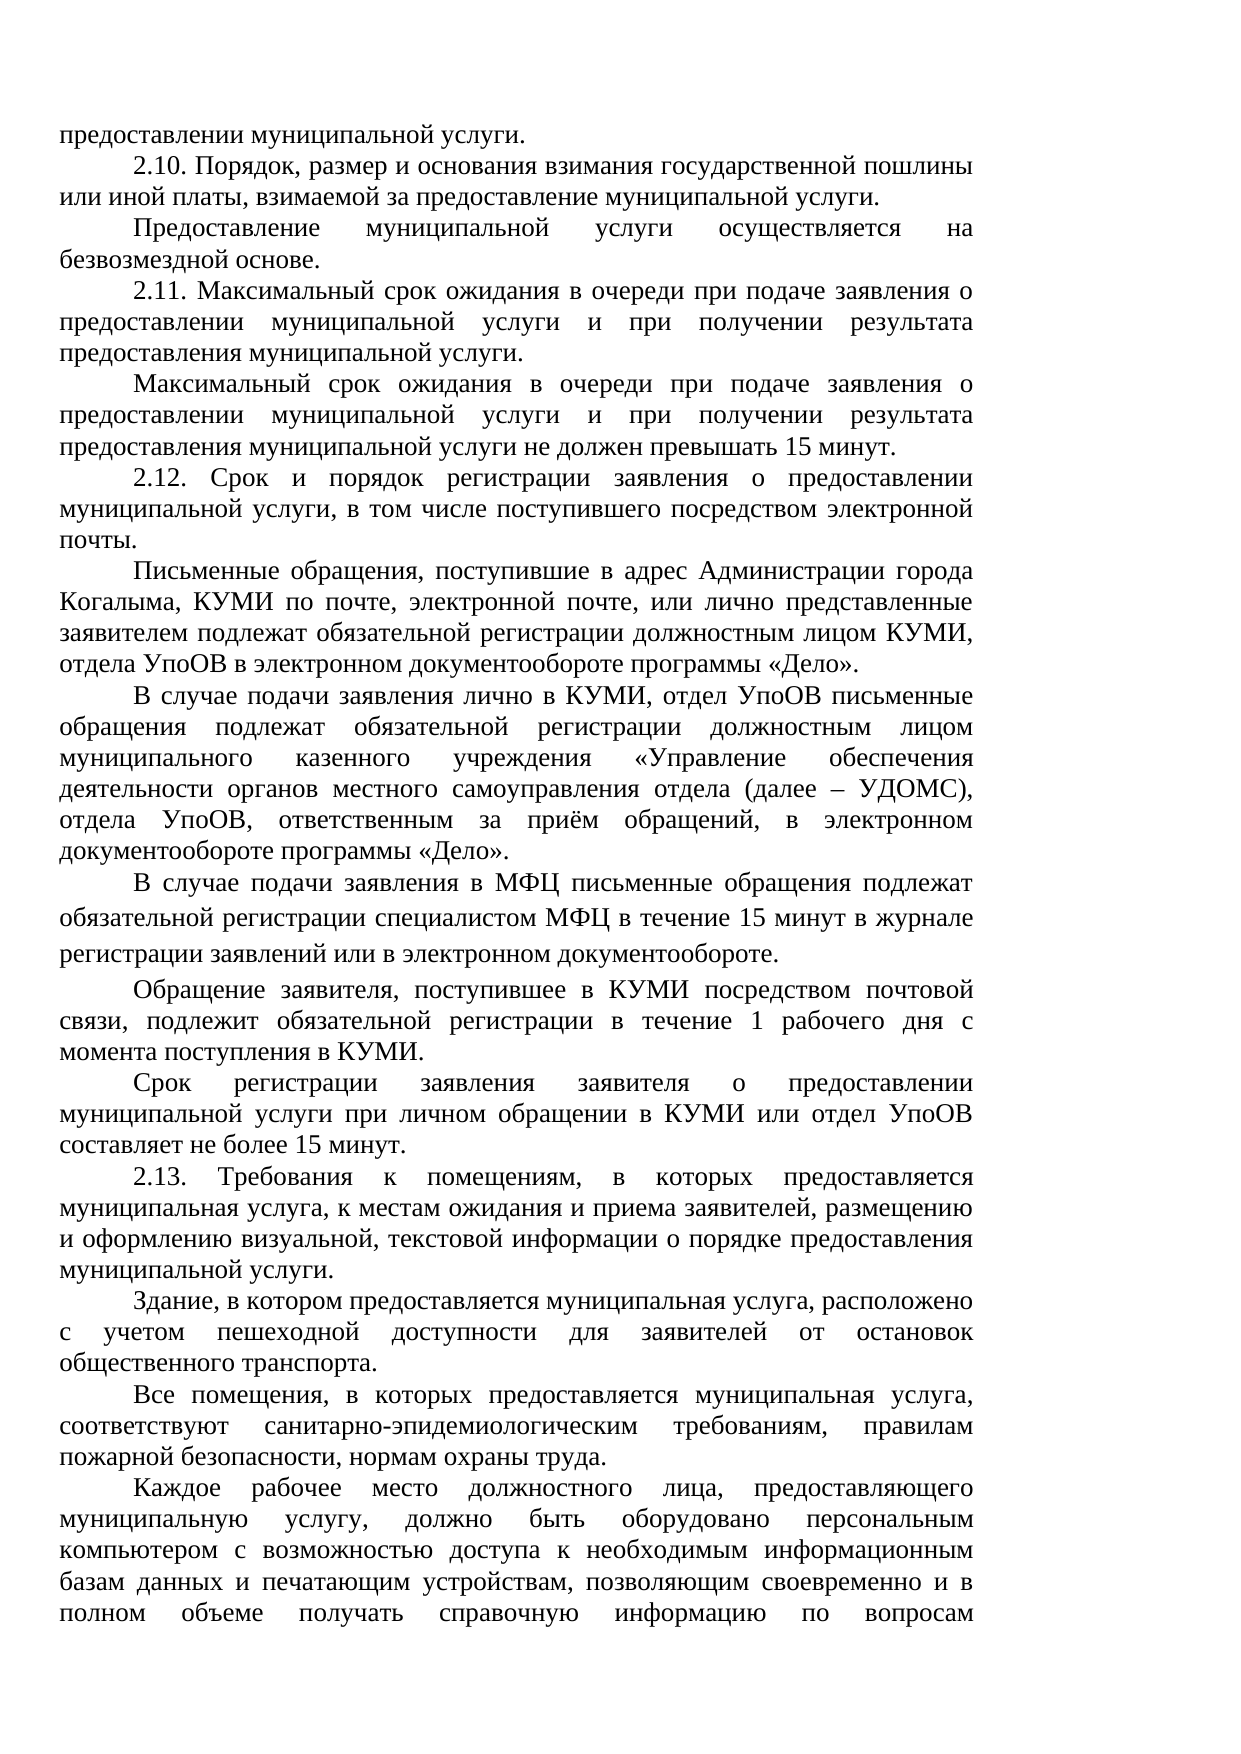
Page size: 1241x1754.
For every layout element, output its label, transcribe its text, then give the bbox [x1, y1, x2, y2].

text 2.12. Срок и порядок регистрации заявления о предоставлении муниципальной услуги, в том числе поступившего посредством электронной почты. [59, 461, 974, 554]
text 2.11. Максимальный срок ожидания в очереди при подаче заявления о предоставлении муниципальной услуги и при получении результата предоставления муниципальной услуги. [59, 274, 974, 367]
text 2.10. Порядок, размер и основания взимания государственной пошлины или иной платы, взимаемой за предоставление муниципальной услуги. [59, 149, 974, 212]
text Максимальный срок ожидания в очереди при подаче заявления о предоставлении муниципальной услуги и при получении результата предоставления муниципальной услуги не должен превышать 15 минут. [59, 367, 974, 461]
text Срок регистрации заявления заявителя о предоставлении муниципальной услуги при личном обращении в КУМИ или отдел УпоОВ составляет не более 15 минут. [59, 1066, 974, 1160]
text Здание, в котором предоставляется муниципальная услуга, расположено с учетом пешеходной доступности для заявителей от остановок общественного транспорта. [59, 1284, 974, 1378]
text В случае подачи заявления лично в КУМИ, отдел УпоОВ письменные обращения подлежат обязательной регистрации должностным лицом муниципального казенного учреждения «Управление обеспечения деятельности органов местного самоуправления отдела (далее – УДОМС), отдела УпоОВ, ответственным за приём обращений, в электронном документообороте программы «Дело». [59, 679, 974, 866]
text Письменные обращения, поступившие в адрес Администрации города Когалыма, КУМИ по почте, электронной почте, или лично представленные заявителем подлежат обязательной регистрации должностным лицом КУМИ, отдела УпоОВ в электронном документообороте программы «Дело». [59, 554, 974, 679]
text В случае подачи заявления в МФЦ письменные обращения подлежат обязательной регистрации специалистом МФЦ в течение 15 минут в журнале регистрации заявлений или в электронном документообороте. [59, 866, 974, 968]
text Все помещения, в которых предоставляется муниципальная услуга, соответствуют санитарно-эпидемиологическим требованиям, правилам пожарной безопасности, нормам охраны труда. [59, 1378, 974, 1471]
text Обращение заявителя, поступившее в КУМИ посредством почтовой связи, подлежит обязательной регистрации в течение 1 рабочего дня с момента поступления в КУМИ. [59, 973, 974, 1066]
text Предоставление муниципальной услуги осуществляется на безвозмездной основе. [59, 212, 974, 274]
text 2.13. Требования к помещениям, в которых предоставляется муниципальная услуга, к местам ожидания и приема заявителей, размещению и оформлению визуальной, текстовой информации о порядке предоставления муниципальной услуги. [59, 1160, 974, 1284]
